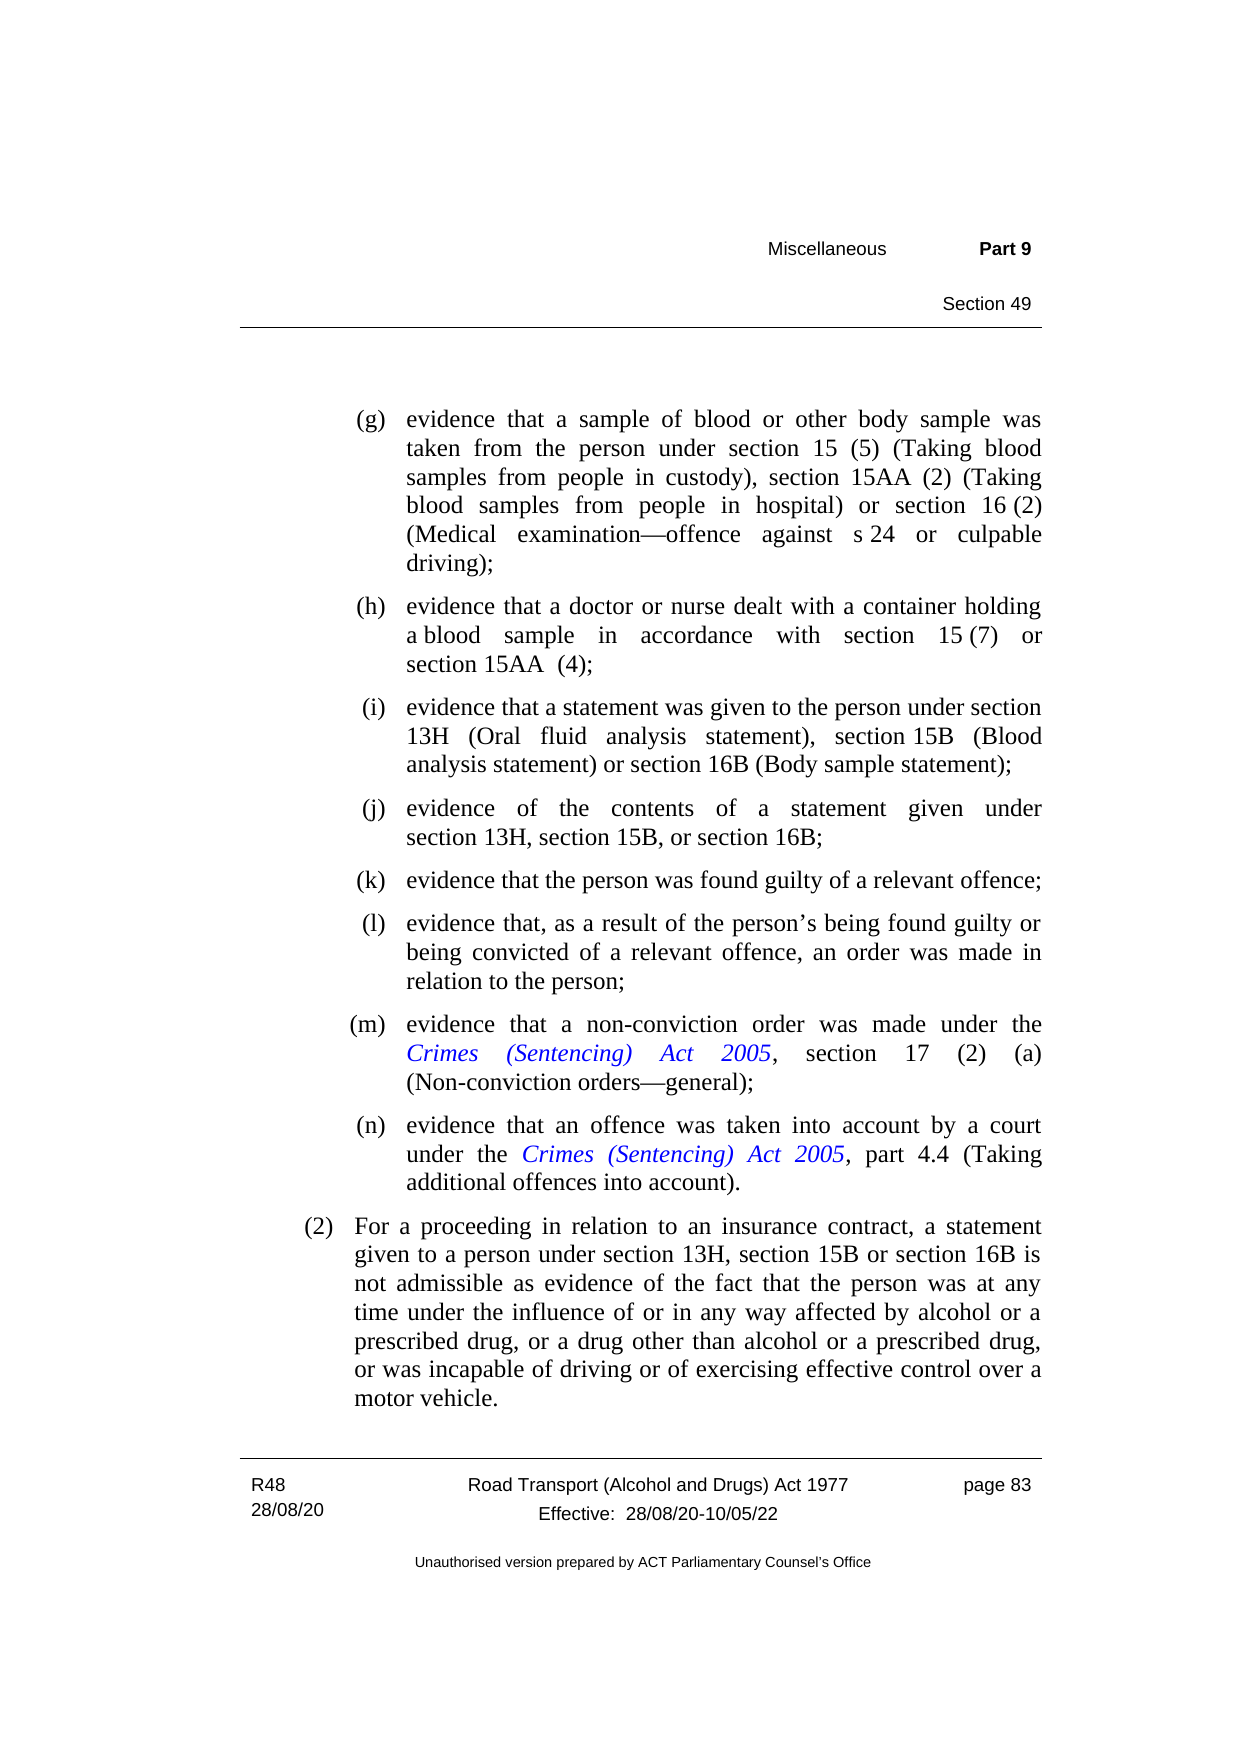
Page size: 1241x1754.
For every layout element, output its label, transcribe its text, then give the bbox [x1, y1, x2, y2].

text (2) For a proceeding in relation to an insurance contract, a statement given to a person under section 13H, section 15B or section 16B is not admissible as evidence of the fact that the person was at any time under the influence of or in any way affected by alcohol or a prescribed drug, or a drug other than alcohol or a prescribed drug, or was incapable of driving or of exercising effective control over a motor vehicle. [239, 1211, 1042, 1412]
text (m) evidence that a non-conviction order was made under the Crimes (Sentencing) Act 2005, section 17 (2) (a) (Non-conviction orders—general); [239, 1009, 1042, 1095]
text (n) evidence that an offence was taken into account by a court under the Crimes (Sentencing) Act 2005, part 4.4 (Taking additional offences into account). [239, 1110, 1042, 1196]
text (k) evidence that the person was found guilty of a relevant offence; [239, 865, 1042, 894]
text (i) evidence that a statement was given to the person under section 13H (Oral fluid analysis statement), section 15B (Blood analysis statement) or section 16B (Body sample statement); [239, 692, 1042, 778]
text (g) evidence that a sample of blood or other body sample was taken from the person under section 15 (5) (Taking blood samples from people in custody), section 15AA (2) (Taking blood samples from people in hospital) or section 16 (2) (Medical examination—offence against s 24 or culpable driving); [239, 404, 1042, 577]
text (j) evidence of the contents of a statement given under section 13H, section 15B, or section 16B; [239, 793, 1042, 850]
text (l) evidence that, as a result of the person’s being found guilty or being convicted of a relevant offence, an order was made in relation to the person; [239, 908, 1042, 994]
text (h) evidence that a doctor or nurse dealt with a container holding a blood sample in accordance with section 15 (7) or section 15AA (4); [239, 591, 1042, 677]
